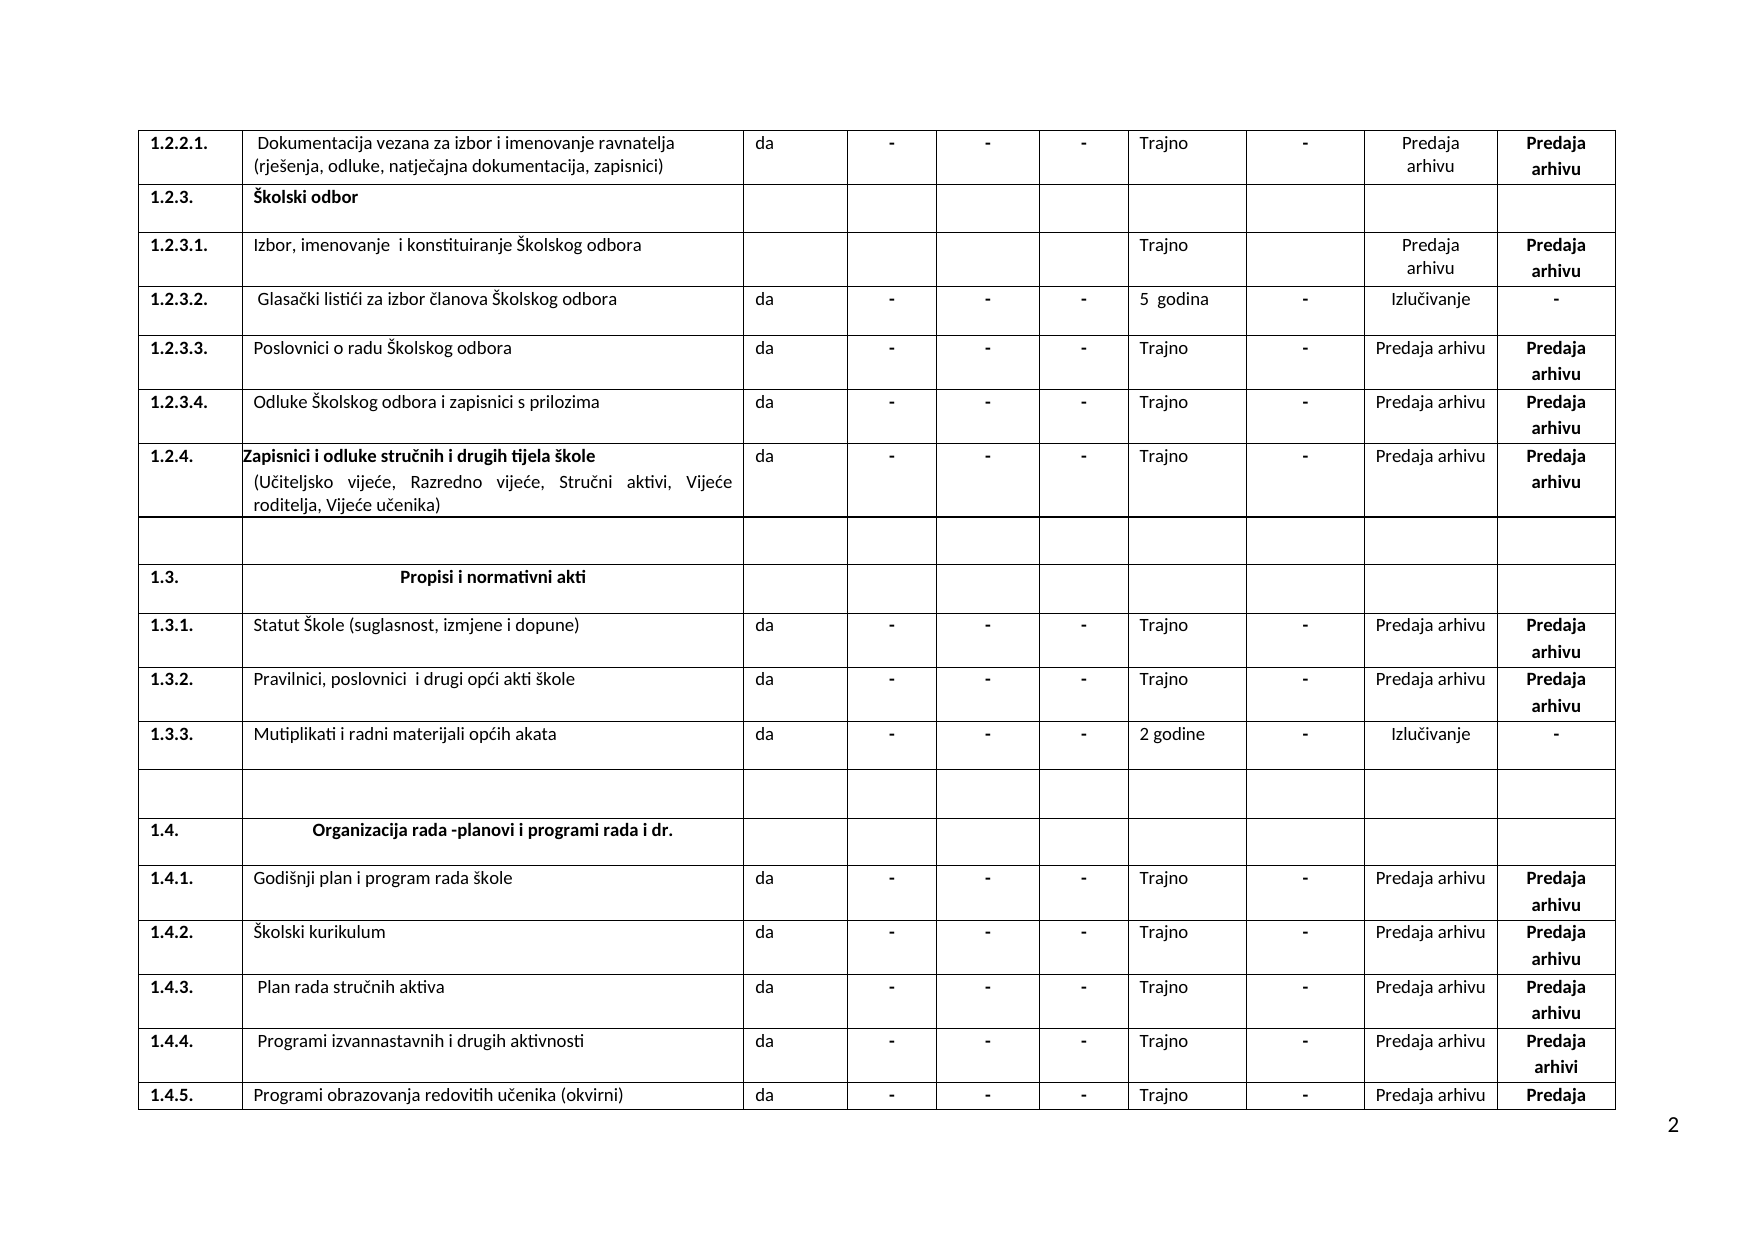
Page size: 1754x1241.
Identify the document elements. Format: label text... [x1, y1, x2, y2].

table_cell [1247, 565, 1364, 612]
table_cell Dokumentacija vezana za izbor i imenovanje ravnatelja (rješenja, odluke, natječajna dokumentacija, zapisnici) [243, 131, 743, 184]
table_cell - [1040, 921, 1128, 974]
table_cell Predaja arhivu [1498, 614, 1615, 667]
table_cell [1247, 185, 1364, 232]
table_cell [1040, 565, 1128, 612]
table_cell Predaja arhivu [1365, 1029, 1497, 1082]
table_cell [139, 518, 242, 564]
table_cell 1.3.1. [139, 614, 242, 667]
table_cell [243, 1083, 743, 1109]
table_cell da [744, 614, 847, 667]
table_cell [1365, 185, 1497, 232]
table_cell - [848, 975, 936, 1028]
table_cell [1365, 770, 1497, 817]
table_cell [1129, 819, 1246, 865]
table_cell 1.2.2.1. [139, 131, 242, 184]
table_cell Predaja arhivu [1365, 233, 1497, 286]
table_cell Predaja arhivu [1498, 233, 1615, 286]
table_cell - [1247, 1029, 1364, 1082]
table_cell - [848, 1029, 936, 1082]
table_cell Trajno [1129, 444, 1246, 516]
table_cell Organizacija rada -planovi i programi rada i dr. [243, 819, 743, 865]
table_cell Zapisnici i odluke stručnih i drugih tijela škole (Učiteljsko vijeće, Razredno vijeće, Stručni aktivi, Vijeće roditelja, Vijeće učenika) [243, 444, 743, 516]
table_cell 1.2.3. [139, 185, 242, 232]
table_cell - [1040, 444, 1128, 516]
table_cell [848, 819, 936, 865]
table_cell Statut Škole (suglasnost, izmjene i dopune) [243, 614, 743, 667]
table_cell [744, 770, 847, 817]
table_cell - [1247, 614, 1364, 667]
table_cell da [744, 287, 847, 335]
table_cell Pravilnici, poslovnici i drugi opći akti škole [243, 668, 743, 721]
table_cell da [744, 975, 847, 1028]
table_cell [1498, 565, 1615, 612]
table_cell Predaja arhivu [1365, 1083, 1497, 1109]
table_cell [1040, 233, 1128, 286]
table_cell [744, 233, 847, 286]
table_cell Trajno [1129, 614, 1246, 667]
table_cell Predaja arhivu [1365, 336, 1497, 389]
table_cell Predaja arhivu [1365, 390, 1497, 443]
table_cell - [1040, 866, 1128, 919]
table_cell - [848, 668, 936, 721]
table_cell [744, 185, 847, 232]
table_cell - [848, 1083, 936, 1109]
table_cell [848, 518, 936, 564]
table_cell - [848, 722, 936, 769]
table_cell [744, 518, 847, 564]
table_cell Predaja arhivu [1498, 336, 1615, 389]
table_cell [848, 185, 936, 232]
table_cell [848, 565, 936, 612]
table_cell da [744, 131, 847, 184]
table_cell [1040, 518, 1128, 564]
table_cell - [937, 1083, 1039, 1109]
table_cell - [1040, 287, 1128, 335]
table_cell Predaja arhivu [1365, 131, 1497, 184]
table_cell [1365, 565, 1497, 612]
table_cell Predaja arhivu [1365, 921, 1497, 974]
table_cell Trajno [1129, 975, 1246, 1028]
table_cell [937, 518, 1039, 564]
table_cell Poslovnici o radu Školskog odbora [243, 336, 743, 389]
table_cell [1247, 770, 1364, 817]
table_cell [1129, 565, 1246, 612]
table_cell da [744, 1083, 847, 1109]
table_cell [744, 819, 847, 865]
table_cell [1247, 819, 1364, 865]
table_cell da [744, 390, 847, 443]
table_cell [1365, 518, 1497, 564]
table_cell da [744, 336, 847, 389]
table_cell [243, 770, 743, 817]
table_cell da [744, 1029, 847, 1082]
table_cell [1040, 819, 1128, 865]
table_cell - [937, 444, 1039, 516]
table_cell Trajno [1129, 336, 1246, 389]
table_cell - [1247, 1083, 1364, 1109]
table_cell - [848, 921, 936, 974]
table_cell Školski odbor [243, 185, 743, 232]
table_cell 1.2.3.4. [139, 390, 242, 443]
table_cell Plan rada stručnih aktiva [243, 975, 743, 1028]
table_cell da [744, 866, 847, 919]
table_cell [1498, 518, 1615, 564]
table_cell - [1040, 668, 1128, 721]
table_cell - [848, 390, 936, 443]
table_cell - [937, 866, 1039, 919]
table_cell Trajno [1129, 921, 1246, 974]
table_cell - [937, 668, 1039, 721]
table_cell - [1040, 1083, 1128, 1109]
table_cell 1.3. [139, 565, 242, 612]
table_cell Izbor, imenovanje i konstituiranje Školskog odbora [243, 233, 743, 286]
table_cell - [1247, 444, 1364, 516]
table_cell - [848, 336, 936, 389]
table_cell Trajno [1129, 668, 1246, 721]
table_cell - [1247, 336, 1364, 389]
table_cell [937, 233, 1039, 286]
table_cell 1.4.1. [139, 866, 242, 919]
table_cell - [1247, 866, 1364, 919]
table_cell Školski kurikulum [243, 921, 743, 974]
table_cell Izlučivanje [1365, 287, 1497, 335]
table_cell [1498, 185, 1615, 232]
table_cell Odluke Školskog odbora i zapisnici s prilozima [243, 390, 743, 443]
table_cell da [744, 921, 847, 974]
table_cell Godišnji plan i program rada škole [243, 866, 743, 919]
table_cell Trajno [1129, 233, 1246, 286]
table_cell da [744, 668, 847, 721]
table_cell - [1040, 336, 1128, 389]
table_cell Propisi i normativni akti [243, 565, 743, 612]
table_cell - [937, 614, 1039, 667]
table_cell Trajno [1129, 1029, 1246, 1082]
table_cell [1247, 233, 1364, 286]
table_cell 1.4.5. [139, 1083, 242, 1109]
table_cell - [1040, 1029, 1128, 1082]
table_cell - [937, 975, 1039, 1028]
table_cell Predaja arhivu [1498, 668, 1615, 721]
table_cell [937, 819, 1039, 865]
table_cell - [1498, 287, 1615, 335]
table_cell Predaja arhivu [1498, 131, 1615, 184]
table_cell [1247, 518, 1364, 564]
table_cell Predaja arhivu [1365, 866, 1497, 919]
table_cell - [1040, 390, 1128, 443]
table_cell - [1247, 722, 1364, 769]
table_cell Predaja arhivu [1365, 975, 1497, 1028]
table_cell - [937, 390, 1039, 443]
table_cell Predaja arhivu [1365, 444, 1497, 516]
table_cell Programi izvannastavnih i drugih aktivnosti [243, 1029, 743, 1082]
table_cell - [1498, 722, 1615, 769]
table_cell [1129, 185, 1246, 232]
table_cell - [1040, 131, 1128, 184]
table_cell 1.2.4. [139, 444, 242, 516]
table_cell [744, 565, 847, 612]
table_cell - [848, 444, 936, 516]
table_cell - [1040, 614, 1128, 667]
table_cell Predaja arhivu [1498, 1083, 1615, 1109]
table_cell 1.4.4. [139, 1029, 242, 1082]
table_cell - [937, 722, 1039, 769]
table_cell Predaja arhivu [1365, 614, 1497, 667]
table_cell Predaja arhivu [1498, 975, 1615, 1028]
table_cell Predaja arhivu [1365, 668, 1497, 721]
table_cell - [937, 336, 1039, 389]
table_cell - [848, 614, 936, 667]
table_cell - [1040, 975, 1128, 1028]
table_cell [937, 565, 1039, 612]
table_cell [1040, 185, 1128, 232]
table_cell - [1247, 921, 1364, 974]
table_cell [848, 770, 936, 817]
table_cell - [937, 921, 1039, 974]
table_cell da [744, 444, 847, 516]
table_cell 1.4. [139, 819, 242, 865]
table_cell Trajno [1129, 1083, 1246, 1109]
table_cell [139, 770, 242, 817]
table_cell - [848, 131, 936, 184]
table_cell - [937, 287, 1039, 335]
table_cell [1129, 518, 1246, 564]
table_cell - [848, 287, 936, 335]
table_cell - [1247, 131, 1364, 184]
table_cell 1.3.3. [139, 722, 242, 769]
table_cell [937, 185, 1039, 232]
table_cell - [848, 866, 936, 919]
table_cell [1040, 770, 1128, 817]
table_cell - [1247, 287, 1364, 335]
table_cell Trajno [1129, 390, 1246, 443]
table_cell 1.4.3. [139, 975, 242, 1028]
table_cell - [1247, 975, 1364, 1028]
table_cell Predaja arhivu [1498, 390, 1615, 443]
table_cell [937, 770, 1039, 817]
table_cell - [937, 1029, 1039, 1082]
table_cell Predaja arhivu [1498, 444, 1615, 516]
table_cell [848, 233, 936, 286]
table_cell Mutiplikati i radni materijali općih akata [243, 722, 743, 769]
table_cell [1365, 819, 1497, 865]
table_cell Izlučivanje [1365, 722, 1497, 769]
table_cell [1498, 770, 1615, 817]
table_cell [1129, 770, 1246, 817]
table_cell Predaja arhivi [1498, 1029, 1615, 1082]
table_cell 2 godine [1129, 722, 1246, 769]
table_cell [243, 518, 743, 564]
table_cell - [937, 131, 1039, 184]
table_cell 1.3.2. [139, 668, 242, 721]
table_cell [1498, 819, 1615, 865]
table_cell Trajno [1129, 866, 1246, 919]
table_cell 1.2.3.1. [139, 233, 242, 286]
table_cell da [744, 722, 847, 769]
table_cell Trajno [1129, 131, 1246, 184]
table_cell 1.4.2. [139, 921, 242, 974]
table_cell - [1040, 722, 1128, 769]
table_cell Predaja arhivu [1498, 921, 1615, 974]
table_cell Predaja arhivu [1498, 866, 1615, 919]
table_cell - [1247, 390, 1364, 443]
table_cell 1.2.3.3. [139, 336, 242, 389]
table_cell 1.2.3.2. [139, 287, 242, 335]
table_cell - [1247, 668, 1364, 721]
table_cell Glasački listići za izbor članova Školskog odbora [243, 287, 743, 335]
table_cell 5 godina [1129, 287, 1246, 335]
